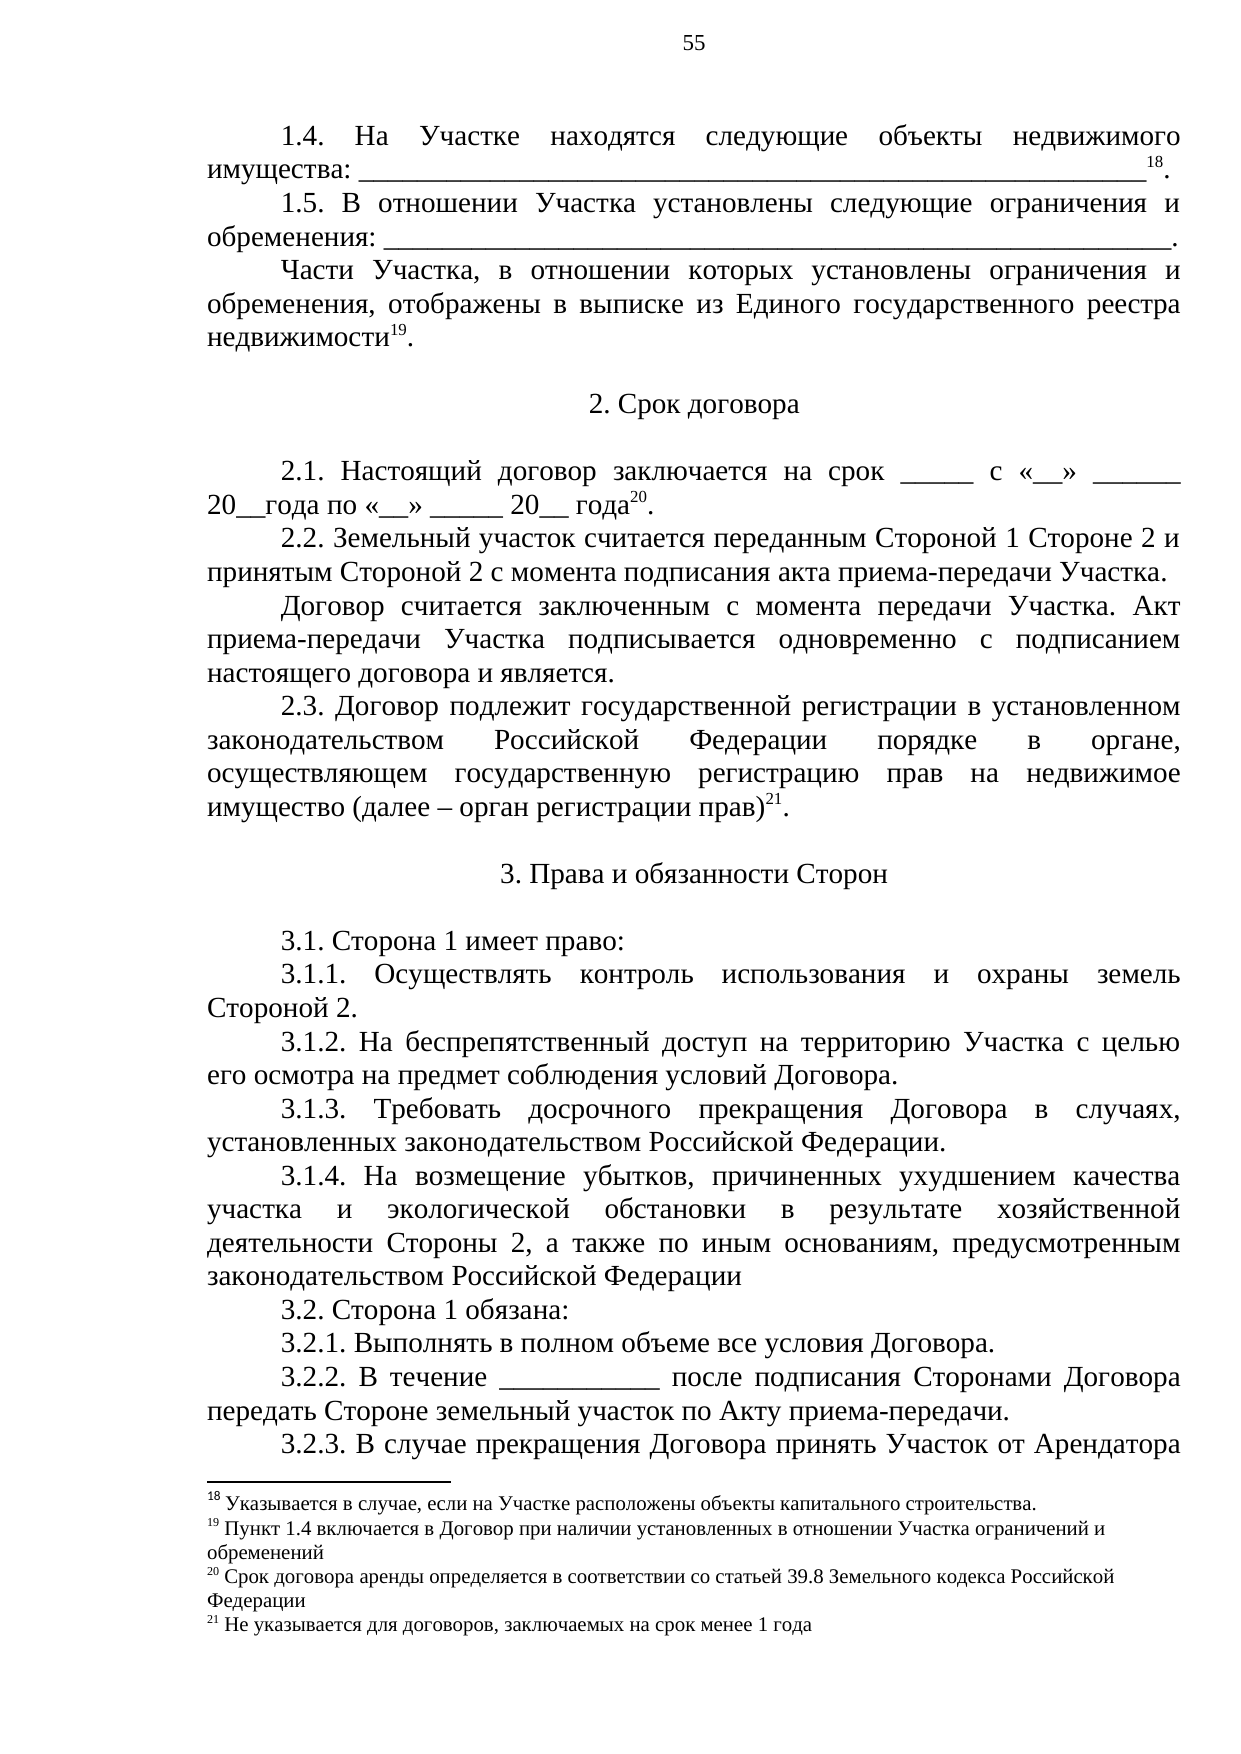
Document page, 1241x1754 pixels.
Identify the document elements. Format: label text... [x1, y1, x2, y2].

text 3.1.1. Осуществлять контроль использования и охраны земель Стороной 2. [207, 957, 1181, 1024]
text Части Участка, в отношении которых установлены ограничения и обременения, отображены в выписке из Единого государственного реестра недвижимости. [207, 252, 1181, 353]
text 1.5. В отношении Участка установлены следующие ограничения и обременения: ______________________________________________________. [207, 185, 1181, 252]
text 3.2.2. В течение ___________ после подписания Сторонами Договора передать Стороне земельный участок по Акту приема-передачи. [207, 1359, 1181, 1426]
text 3.1.2. На беспрепятственный доступ на территорию Участка с целью его осмотра на предмет соблюдения условий Договора. [207, 1024, 1181, 1091]
text 3. Права и обязанности Сторон [207, 856, 1181, 889]
text 3.2. Сторона 1 обязана: [207, 1292, 1181, 1326]
text 2.3. Договор подлежит государственной регистрации в установленном законодательством Российской Федерации порядке в органе, осуществляющем государственную регистрацию прав на недвижимое имущество (далее – орган регистрации прав). [207, 688, 1181, 822]
text 3.1.4. На возмещение убытков, причиненных ухудшением качества участка и экологической обстановки в результате хозяйственной деятельности Стороны 2, а также по иным основаниям, предусмотренным законодательством Российской Федерации [207, 1158, 1181, 1292]
text 3.1. Сторона 1 имеет право: [207, 923, 1181, 957]
text 2. Срок договора [207, 386, 1181, 420]
text 1.4. На Участке находятся следующие объекты недвижимого имущества: ______________________________________________________. [207, 118, 1181, 185]
text Договор считается заключенным с момента передачи Участка. Акт приема-передачи Участка подписывается одновременно с подписанием настоящего договора и является. [207, 588, 1181, 688]
text 2.1. Настоящий договор заключается на срок _____ с «__» ______ 20__года по «__» _____ 20__ года. [207, 453, 1181, 521]
text 3.2.1. Выполнять в полном объеме все условия Договора. [207, 1326, 1181, 1359]
text 2.2. Земельный участок считается переданным Стороной 1 Стороне 2 и принятым Стороной 2 с момента подписания акта приема-передачи Участка. [207, 521, 1181, 588]
text 3.1.3. Требовать досрочного прекращения Договора в случаях, установленных законодательством Российской Федерации. [207, 1091, 1181, 1158]
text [207, 1426, 1181, 1460]
